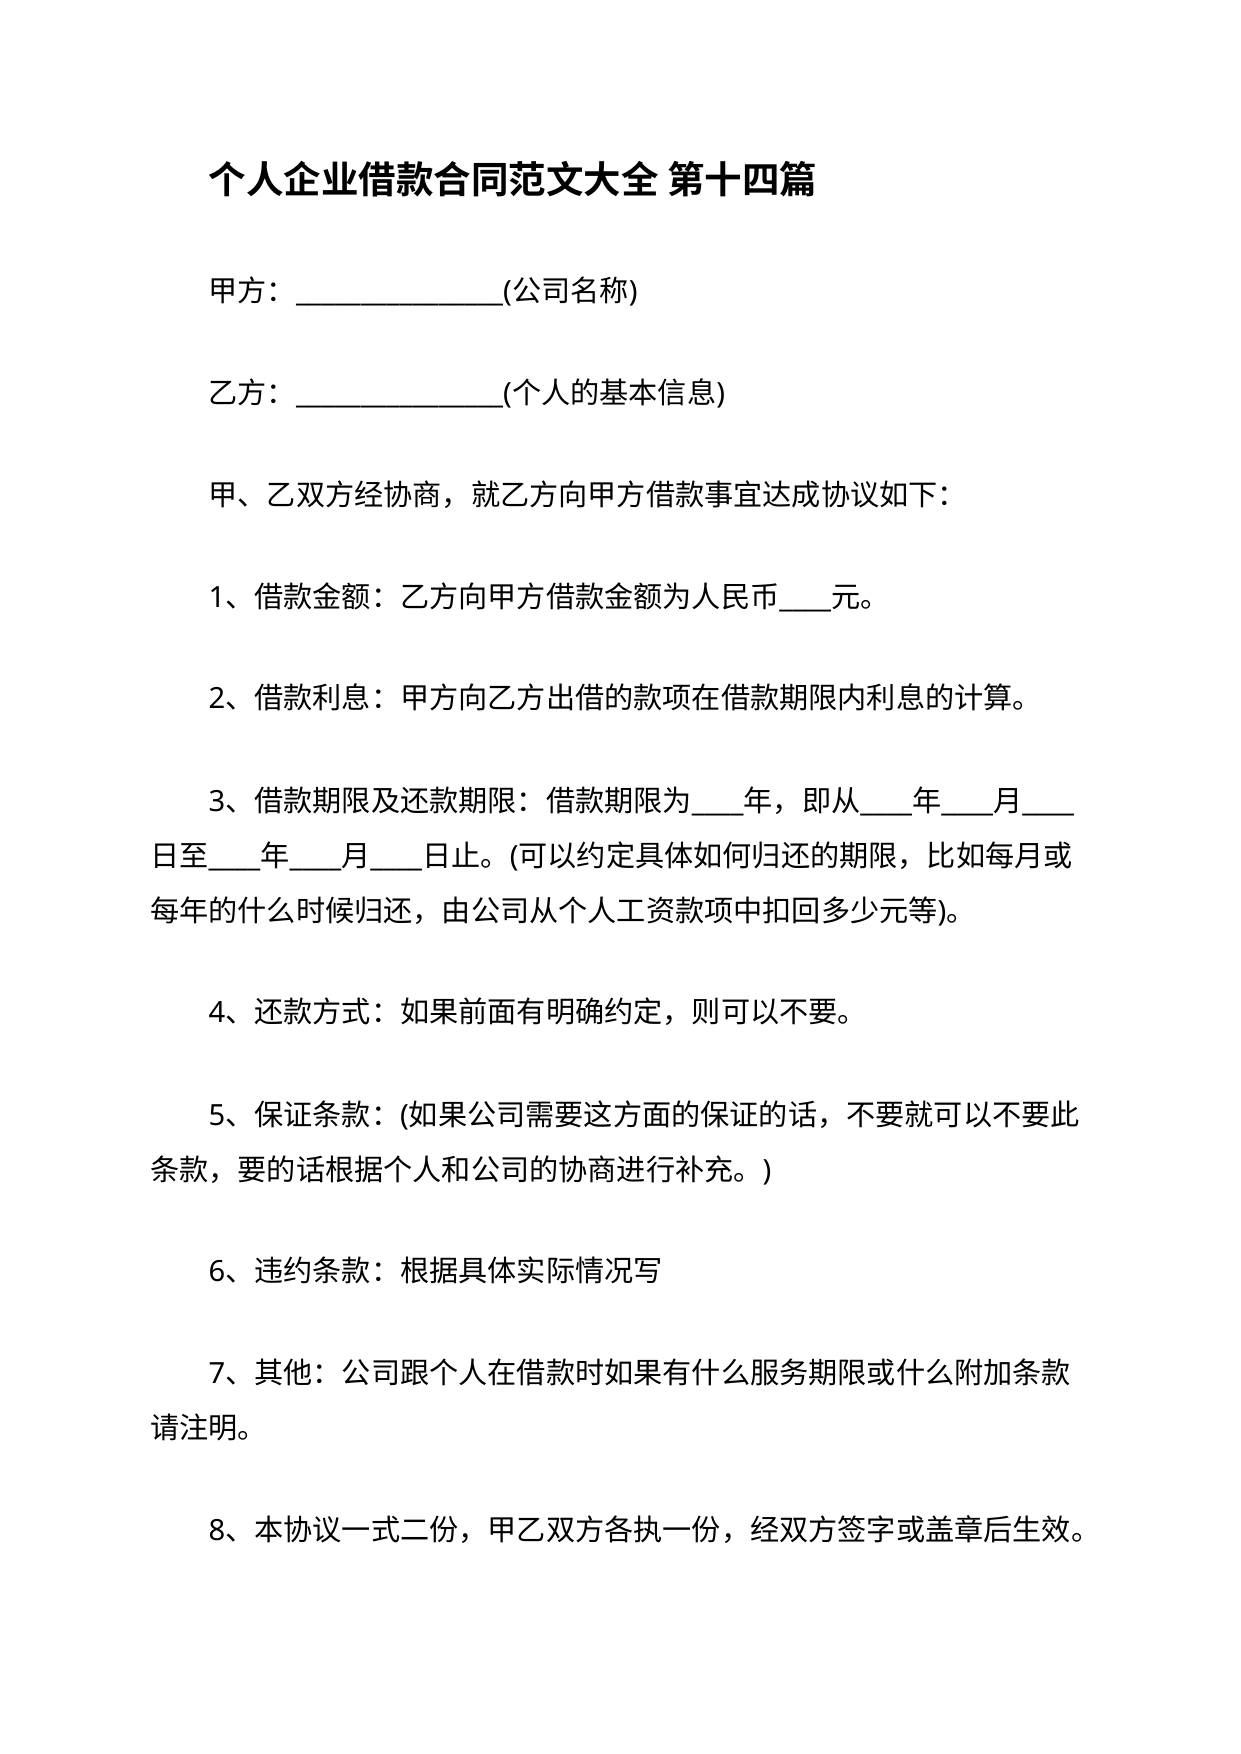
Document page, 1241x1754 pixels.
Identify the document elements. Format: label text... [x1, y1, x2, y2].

text 5、保证条款：(如果公司需要这方面的保证的话，不要就可以不要此条款，要的话根据个人和公司的协商进行补充。) [150, 1091, 1090, 1188]
text 甲方：________________(公司名称) [150, 267, 1090, 310]
text 个人企业借款合同范文大全 第十四篇 [150, 150, 1090, 204]
text 3、借款期限及还款期限：借款期限为____年，即从____年____月____日至____年____月____日止。(可以约定具体如何归还的期限，比如每月或每年的什么时候归还，由公司从个人工资款项中扣回多少元等)。 [150, 777, 1090, 929]
text 甲、乙双方经协商，就乙方向甲方借款事宜达成协议如下： [150, 471, 1090, 514]
text 1、借款金额：乙方向甲方借款金额为人民币____元。 [150, 573, 1090, 616]
text 6、违约条款：根据具体实际情况写 [150, 1248, 1090, 1290]
text 7、其他：公司跟个人在借款时如果有什么服务期限或什么附加条款请注明。 [150, 1350, 1090, 1447]
text 乙方：________________(个人的基本信息) [150, 369, 1090, 412]
text 8、本协议一式二份，甲乙双方各执一份，经双方签字或盖章后生效。 [150, 1507, 1090, 1549]
text 2、借款利息：甲方向乙方出借的款项在借款期限内利息的计算。 [150, 675, 1090, 717]
text 4、还款方式：如果前面有明确约定，则可以不要。 [150, 989, 1090, 1031]
